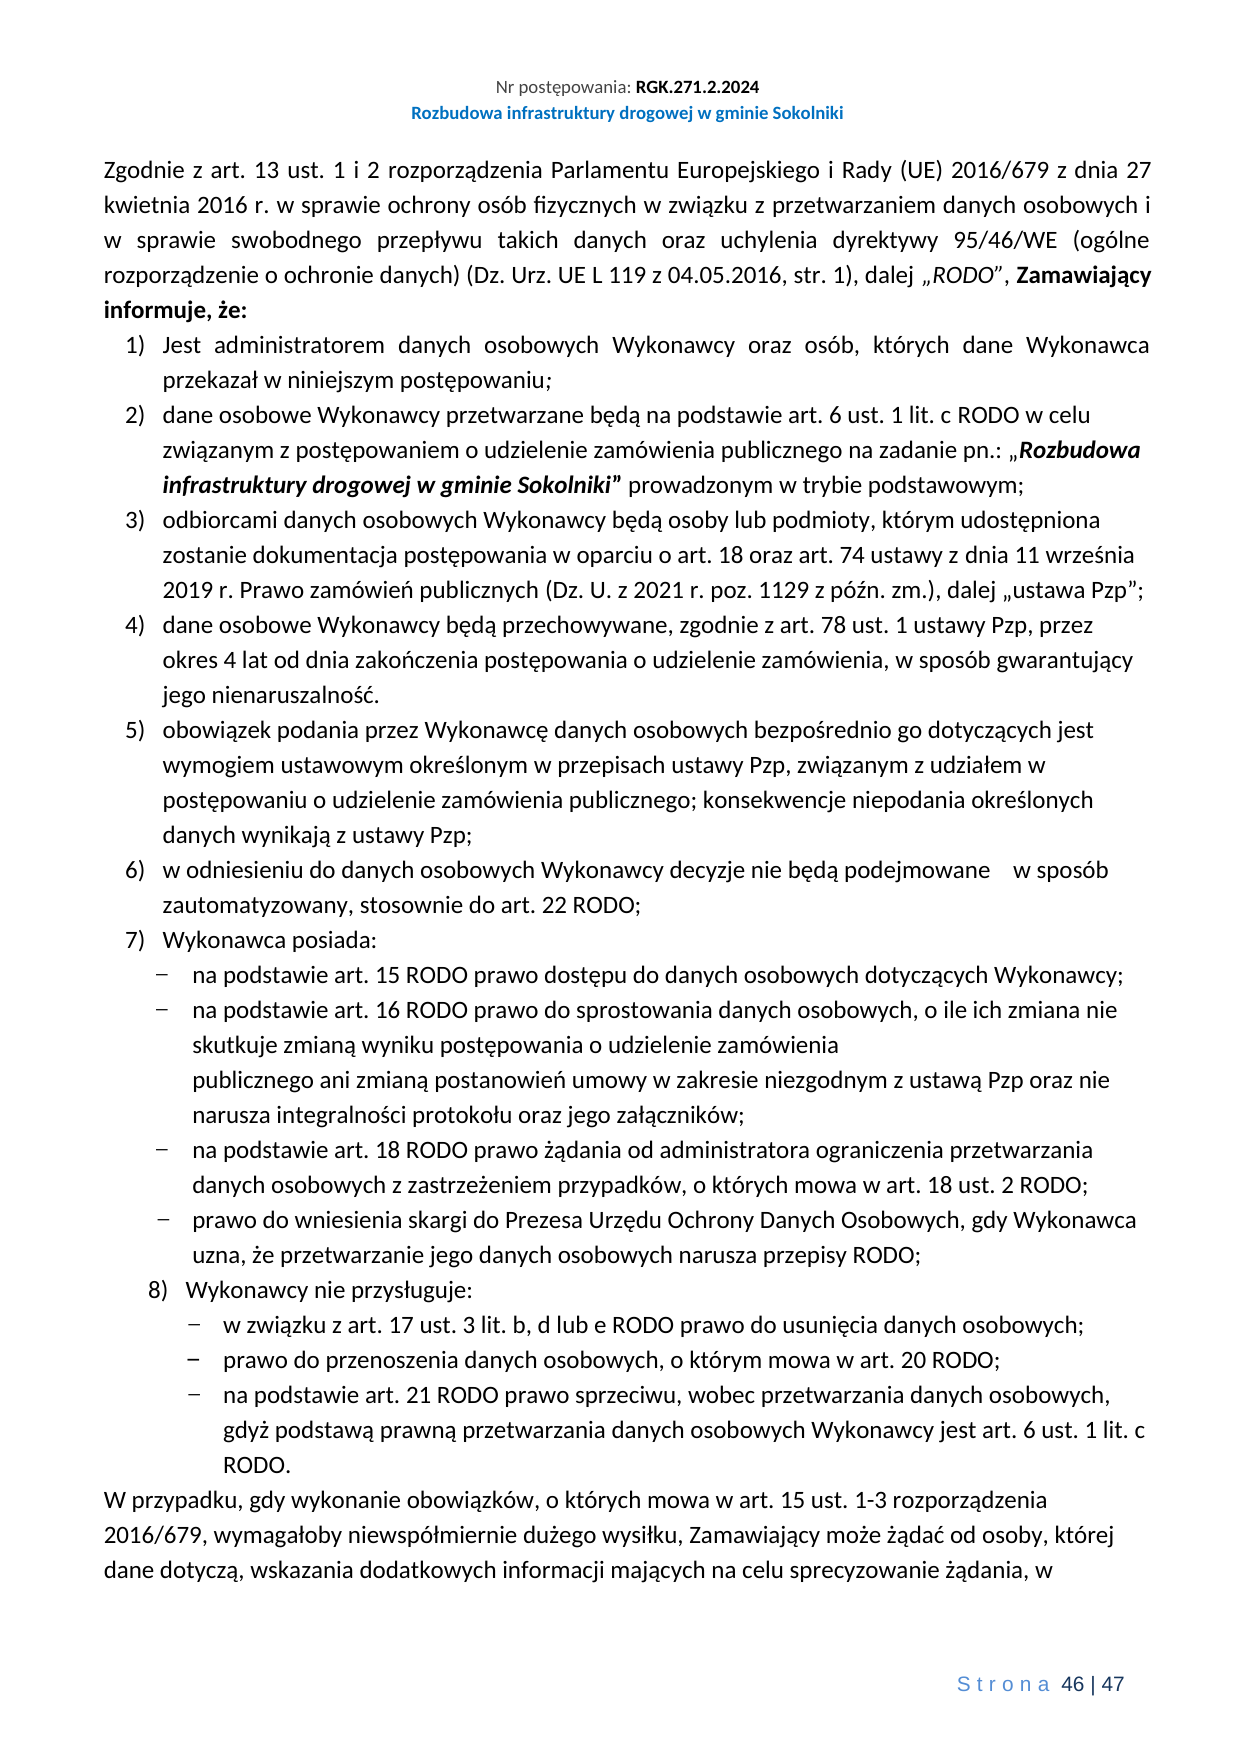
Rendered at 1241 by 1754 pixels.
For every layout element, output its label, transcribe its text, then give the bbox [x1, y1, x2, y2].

list dane osobowe Wykonawcy będą przechowywane, zgodnie z art. 78 ust. 1 ustawy Pzp, przez okres 4 lat od dnia zakończenia postępowania o udzielenie zamówienia, w sposób gwarantujący jego nienaruszalność. [125, 609, 1151, 709]
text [103, 1484, 1151, 1584]
list odbiorcami danych osobowych Wykonawcy będą osoby lub podmioty, którym udostępniona zostanie dokumentacja postępowania w oparciu o art. 18 oraz art. 74 ustawy z dnia 11 września 2019 r. Prawo zamówień publicznych (Dz. U. z 2021 r. poz. 1129 z późn. zm.), dalej „ustawa Pzp”; [125, 504, 1151, 604]
list na podstawie art. 21 RODO prawo sprzeciwu, wobec przetwarzania danych osobowych, gdyż podstawą prawną przetwarzania danych osobowych Wykonawcy jest art. 6 ust. 1 lit. c RODO. [185, 1379, 1151, 1479]
list Jest administratorem danych osobowych Wykonawcy oraz osób, których dane Wykonawca przekazał w niniejszym postępowaniu; [125, 329, 1151, 394]
list Wykonawcy nie przysługuje: [148, 1274, 1151, 1304]
list dane osobowe Wykonawcy przetwarzane będą na podstawie art. 6 ust. 1 lit. c RODO w celu związanym z postępowaniem o udzielenie zamówienia publicznego na zadanie pn.: „Rozbudowa infrastruktury drogowej w gminie Sokolniki” prowadzonym w trybie podstawowym; [125, 399, 1151, 499]
list obowiązek podania przez Wykonawcę danych osobowych bezpośrednio go dotyczących jest wymogiem ustawowym określonym w przepisach ustawy Pzp, związanym z udziałem w postępowaniu o udzielenie zamówienia publicznego; konsekwencje niepodania określonych danych wynikają z ustawy Pzp; [125, 714, 1151, 849]
list na podstawie art. 15 RODO prawo dostępu do danych osobowych dotyczących Wykonawcy; [154, 959, 1151, 989]
list na podstawie art. 16 RODO prawo do sprostowania danych osobowych, o ile ich zmiana nie skutkuje zmianą wyniku postępowania o udzielenie zamówienia publicznego ani zmianą postanowień umowy w zakresie niezgodnym z ustawą Pzp oraz nie narusza integralności protokołu oraz jego załączników; [154, 994, 1151, 1129]
list na podstawie art. 18 RODO prawo żądania od administratora ograniczenia przetwarzania danych osobowych z zastrzeżeniem przypadków, o których mowa w art. 18 ust. 2 RODO; [154, 1134, 1151, 1199]
list w odniesieniu do danych osobowych Wykonawcy decyzje nie będą podejmowane w sposób zautomatyzowany, stosownie do art. 22 RODO; [125, 854, 1151, 919]
list w związku z art. 17 ust. 3 lit. b, d lub e RODO prawo do usunięcia danych osobowych; [185, 1309, 1151, 1339]
text Zgodnie z art. 13 ust. 1 i 2 rozporządzenia Parlamentu Europejskiego i Rady (UE) 2016/679 z dnia 27 kwietnia 2016 r. w sprawie ochrony osób fizycznych w związku z przetwarzaniem danych osobowych i w sprawie swobodnego przepływu takich danych oraz uchylenia dyrektywy 95/46/WE (ogólne rozporządzenie o ochronie danych) (Dz. Urz. UE L 119 z 04.05.2016, str. 1), dalej „RODO”, Zamawiający informuje, że: [103, 154, 1151, 324]
list prawo do wniesienia skargi do Prezesa Urzędu Ochrony Danych Osobowych, gdy Wykonawca uzna, że przetwarzanie jego danych osobowych narusza przepisy RODO; [154, 1204, 1151, 1269]
list Wykonawca posiada: [125, 924, 1151, 954]
list prawo do przenoszenia danych osobowych, o którym mowa w art. 20 RODO; [185, 1344, 1151, 1374]
